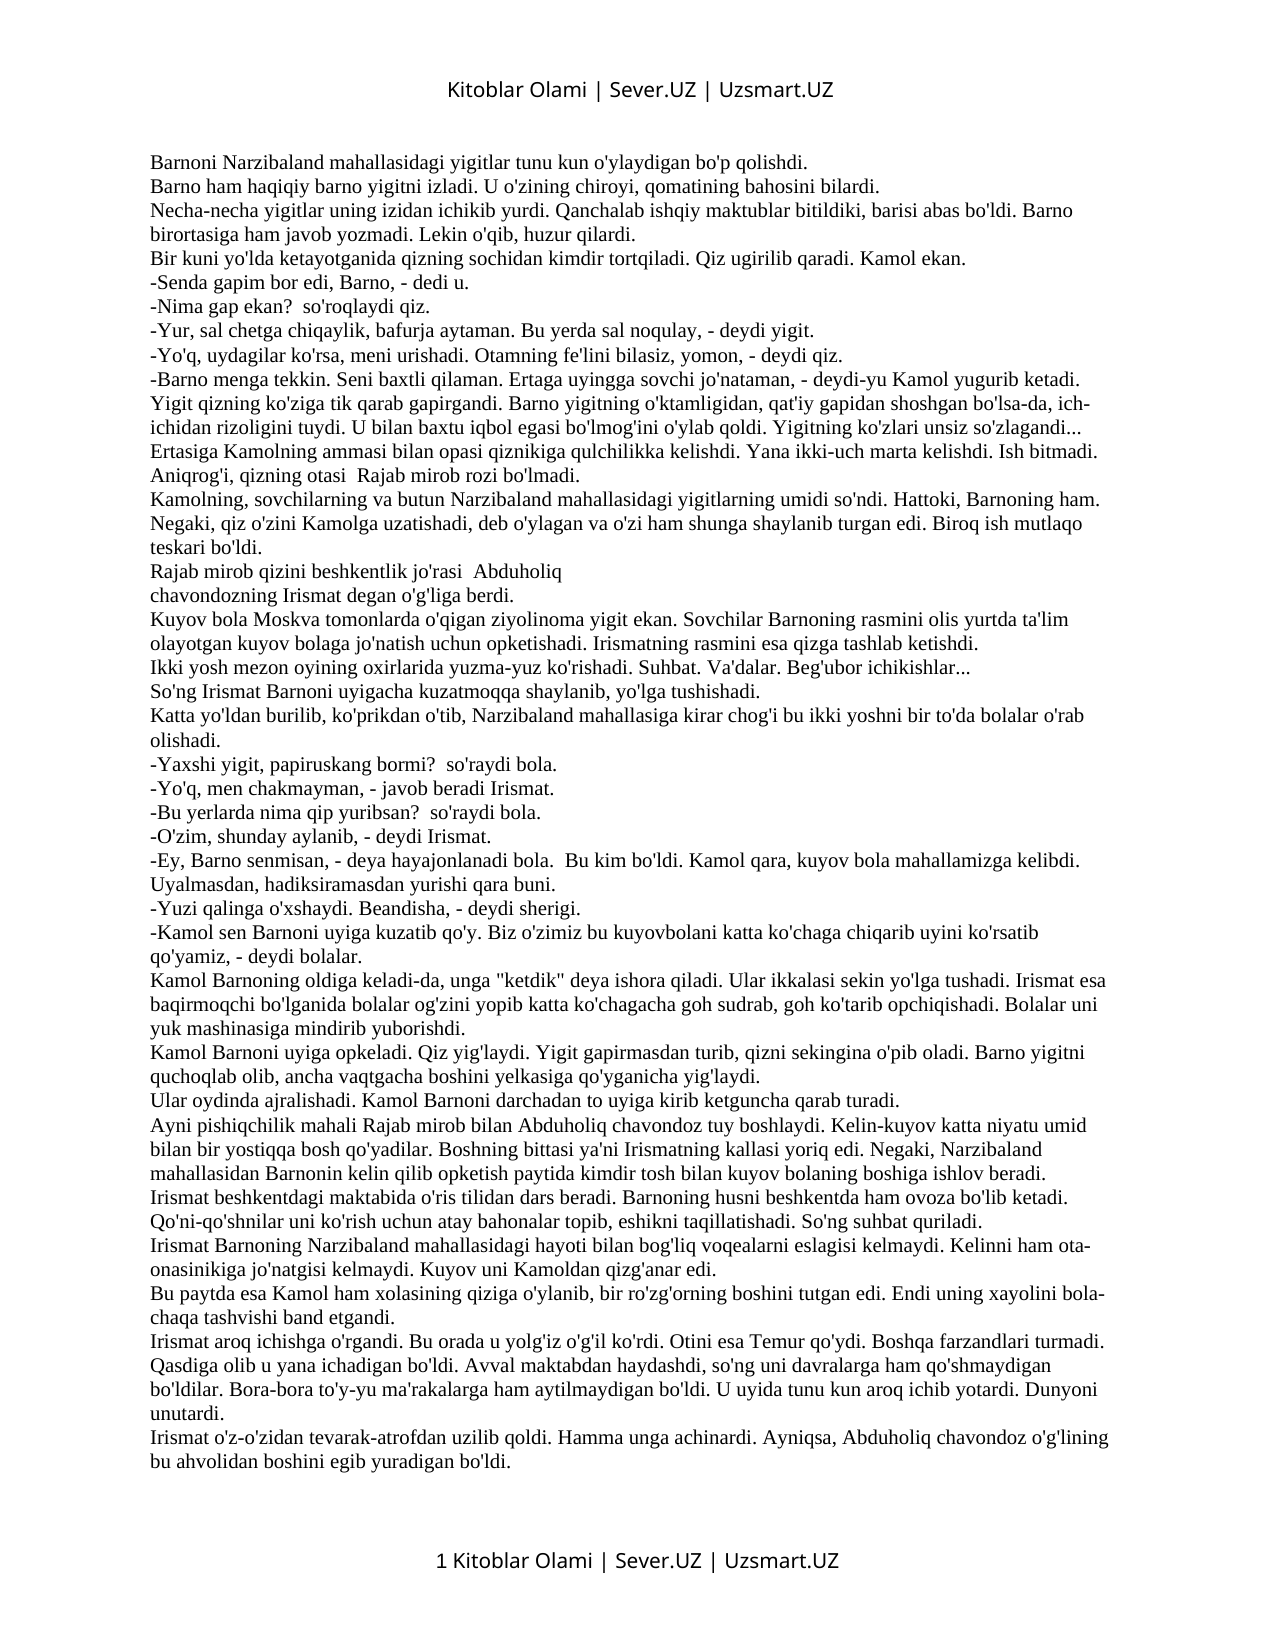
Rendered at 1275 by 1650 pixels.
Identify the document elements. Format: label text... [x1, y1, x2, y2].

text Kuyov bola Moskva tomonlarda o'qigan ziyolinoma yigit ekan. Sovchilar Barnoning rasmini olis yurtda ta'lim olayotgan kuyov bolaga jo'natish uchun opketishadi. Irismatning rasmini esa qizga tashlab ketishdi. [150, 607, 1125, 655]
text Ayni pishiqchilik mahali Rajab mirob bilan Abduholiq chavondoz tuy boshlaydi. Kelin-kuyov katta niyatu umid bilan bir yostiqqa bosh qo'yadilar. Boshning bittasi ya'ni Irismatning kallasi yoriq edi. Negaki, Narzibaland mahallasidan Barnonin kelin qilib opketish paytida kimdir tosh bilan kuyov bolaning boshiga ishlov beradi. [150, 1112, 1125, 1185]
text -Senda gapim bor edi, Barno, - dedi u. [150, 270, 1125, 294]
text Irismat Barnoning Narzibaland mahallasidagi hayoti bilan bog'liq voqealarni eslagisi kelmaydi. Kelinni ham ota-onasinikiga jo'natgisi kelmaydi. Kuyov uni Kamoldan qizg'anar edi. [150, 1233, 1125, 1281]
text -Kamol sen Barnoni uyiga kuzatib qo'y. Biz o'zimiz bu kuyovbolani katta ko'chaga chiqarib uyini ko'rsatib qo'yamiz, - deydi bolalar. [150, 920, 1125, 968]
text Irismat beshkentdagi maktabida o'ris tilidan dars beradi. Barnoning husni beshkentda ham ovoza bo'lib ketadi. Qo'ni-qo'shnilar uni ko'rish uchun atay bahonalar topib, eshikni taqillatishadi. So'ng suhbat quriladi. [150, 1185, 1125, 1233]
text chavondozning Irismat degan o'g'liga berdi. [150, 583, 1125, 607]
text Katta yo'ldan burilib, ko'prikdan o'tib, Narzibaland mahallasiga kirar chog'i bu ikki yoshni bir to'da bolalar o'rab olishadi. [150, 703, 1125, 752]
text Rajab mirob qizini beshkentlik jo'rasi Abduholiq [150, 559, 1125, 583]
text -Yo'q, men chakmayman, - javob beradi Irismat. [150, 776, 1125, 800]
text Kamolning, sovchilarning va butun Narzibaland mahallasidagi yigitlarning umidi so'ndi. Hattoki, Barnoning ham. Negaki, qiz o'zini Kamolga uzatishadi, deb o'ylagan va o'zi ham shunga shaylanib turgan edi. Biroq ish mutlaqo teskari bo'ldi. [150, 487, 1125, 559]
text -Bu yerlarda nima qip yuribsan? so'raydi bola. [150, 800, 1125, 824]
text -Yo'q, uydagilar ko'rsa, meni urishadi. Otamning fe'lini bilasiz, yomon, - deydi qiz. [150, 342, 1125, 367]
text Bir kuni yo'lda ketayotganida qizning sochidan kimdir tortqiladi. Qiz ugirilib qaradi. Kamol ekan. [150, 246, 1125, 270]
text -Yur, sal chetga chiqaylik, bafurja aytaman. Bu yerda sal noqulay, - deydi yigit. [150, 318, 1125, 342]
text Ikki yosh mezon oyining oxirlarida yuzma-yuz ko'rishadi. Suhbat. Va'dalar. Beg'ubor ichikishlar... [150, 655, 1125, 679]
text -Yuzi qalinga o'xshaydi. Beandisha, - deydi sherigi. [150, 896, 1125, 920]
text -Nima gap ekan? so'roqlaydi qiz. [150, 294, 1125, 318]
text Irismat aroq ichishga o'rgandi. Bu orada u yolg'iz o'g'il ko'rdi. Otini esa Temur qo'ydi. Boshqa farzandlari turmadi. Qasdiga olib u yana ichadigan bo'ldi. Avval maktabdan haydashdi, so'ng uni davralarga ham qo'shmaydigan bo'ldilar. Bora-bora to'y-yu ma'rakalarga ham aytilmaydigan bo'ldi. U uyida tunu kun aroq ichib yotardi. Dunyoni unutardi. [150, 1329, 1125, 1425]
text Ular oydinda ajralishadi. Kamol Barnoni darchadan to uyiga kirib ketguncha qarab turadi. [150, 1088, 1125, 1112]
text Necha-necha yigitlar uning izidan ichikib yurdi. Qanchalab ishqiy maktublar bitildiki, barisi abas bo'ldi. Barno birortasiga ham javob yozmadi. Lekin o'qib, huzur qilardi. [150, 198, 1125, 246]
text -Ey, Barno senmisan, - deya hayajonlanadi bola. Bu kim bo'ldi. Kamol qara, kuyov bola mahallamizga kelibdi. Uyalmasdan, hadiksiramasdan yurishi qara buni. [150, 848, 1125, 896]
text Kamol Barnoning oldiga keladi-da, unga "ketdik" deya ishora qiladi. Ular ikkalasi sekin yo'lga tushadi. Irismat esa baqirmoqchi bo'lganida bolalar og'zini yopib katta ko'chagacha goh sudrab, goh ko'tarib opchiqishadi. Bolalar uni yuk mashinasiga mindirib yuborishdi. [150, 968, 1125, 1040]
text -O'zim, shunday aylanib, - deydi Irismat. [150, 824, 1125, 848]
text So'ng Irismat Barnoni uyigacha kuzatmoqqa shaylanib, yo'lga tushishadi. [150, 679, 1125, 703]
text Yigit qizning ko'ziga tik qarab gapirgandi. Barno yigitning o'ktamligidan, qat'iy gapidan shoshgan bo'lsa-da, ich-ichidan rizoligini tuydi. U bilan baxtu iqbol egasi bo'lmog'ini o'ylab qoldi. Yigitning ko'zlari unsiz so'zlagandi... [150, 391, 1125, 439]
text Bu paytda esa Kamol ham xolasining qiziga o'ylanib, bir ro'zg'orning boshini tutgan edi. Endi uning xayolini bola-chaqa tashvishi band etgandi. [150, 1281, 1125, 1329]
text -Barno menga tekkin. Seni baxtli qilaman. Ertaga uyingga sovchi jo'nataman, - deydi-yu Kamol yugurib ketadi. [150, 367, 1125, 391]
text Barnoni Narzibaland mahallasidagi yigitlar tunu kun o'ylaydigan bo'p qolishdi. [150, 150, 1125, 174]
text Ertasiga Kamolning ammasi bilan opasi qiznikiga qulchilikka kelishdi. Yana ikki-uch marta kelishdi. Ish bitmadi. Aniqrog'i, qizning otasi Rajab mirob rozi bo'lmadi. [150, 439, 1125, 487]
text Kamol Barnoni uyiga opkeladi. Qiz yig'laydi. Yigit gapirmasdan turib, qizni sekingina o'pib oladi. Barno yigitni quchoqlab olib, ancha vaqtgacha boshini yelkasiga qo'yganicha yig'laydi. [150, 1040, 1125, 1088]
text Barno ham haqiqiy barno yigitni izladi. U o'zining chiroyi, qomatining bahosini bilardi. [150, 174, 1125, 198]
text -Yaxshi yigit, papiruskang bormi? so'raydi bola. [150, 752, 1125, 776]
text Irismat o'z-o'zidan tevarak-atrofdan uzilib qoldi. Hamma unga achinardi. Ayniqsa, Abduholiq chavondoz o'g'lining bu ahvolidan boshini egib yuradigan bo'ldi. [150, 1425, 1125, 1473]
